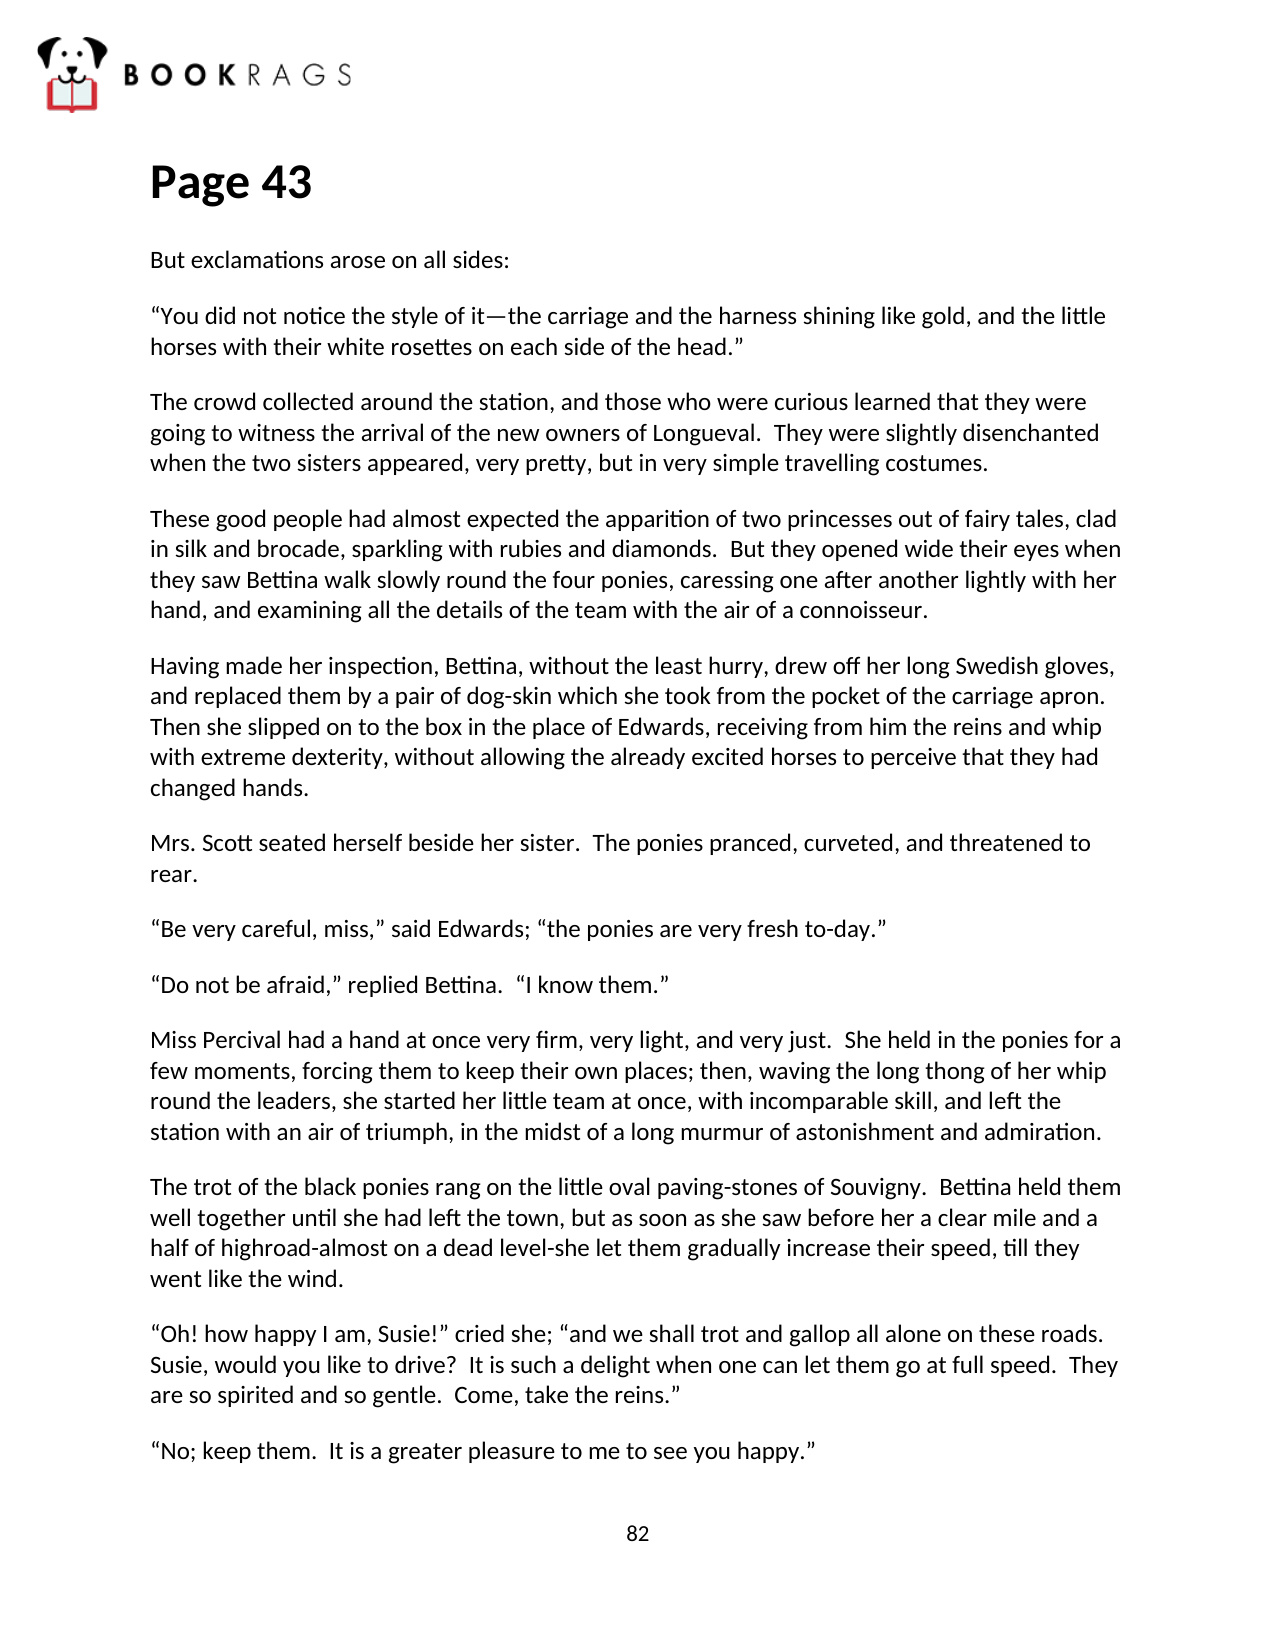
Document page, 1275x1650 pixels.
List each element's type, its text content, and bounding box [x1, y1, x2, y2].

text Page 43 [150, 150, 1125, 211]
text But exclamations arose on all sides: [150, 244, 1125, 275]
text “No; keep them. It is a greater pleasure to me to see you happy.” [150, 1435, 1125, 1466]
text “Do not be afraid,” replied Bettina. “I know them.” [150, 969, 1125, 999]
text “You did not notice the style of it—­the carriage and the harness shining like gold, and the little horses with their white rosettes on each side of the head.” [150, 300, 1125, 361]
text Mrs. Scott seated herself beside her sister. The ponies pranced, curveted, and threatened to rear. [150, 827, 1125, 888]
picture [37, 37, 351, 113]
text “Be very careful, miss,” said Edwards; “the ponies are very fresh to-day.” [150, 913, 1125, 944]
text The crowd collected around the station, and those who were curious learned that they were going to witness the arrival of the new owners of Longueval. They were slightly disenchanted when the two sisters appeared, very pretty, but in very simple travelling costumes. [150, 386, 1125, 478]
text Miss Percival had a hand at once very firm, very light, and very just. She held in the ponies for a few moments, forcing them to keep their own places; then, waving the long thong of her whip round the leaders, she started her little team at once, with incomparable skill, and left the station with an air of triumph, in the midst of a long murmur of astonishment and admiration. [150, 1024, 1125, 1147]
text The trot of the black ponies rang on the little oval paving-stones of Souvigny. Bettina held them well together until she had left the town, but as soon as she saw before her a clear mile and a half of highroad-almost on a dead level-she let them gradually increase their speed, till they went like the wind. [150, 1172, 1125, 1294]
text “Oh! how happy I am, Susie!” cried she; “and we shall trot and gallop all alone on these roads. Susie, would you like to drive? It is such a delight when one can let them go at full speed. They are so spirited and so gentle. Come, take the reins.” [150, 1319, 1125, 1410]
text Having made her inspection, Bettina, without the least hurry, drew off her long Swedish gloves, and replaced them by a pair of dog-skin which she took from the pocket of the carriage apron. Then she slipped on to the box in the place of Edwards, receiving from him the reins and whip with extreme dexterity, without allowing the already excited horses to perceive that they had changed hands. [150, 650, 1125, 802]
text These good people had almost expected the apparition of two princesses out of fairy tales, clad in silk and brocade, sparkling with rubies and diamonds. But they opened wide their eyes when they saw Bettina walk slowly round the four ponies, caressing one after another lightly with her hand, and examining all the details of the team with the air of a connoisseur. [150, 503, 1125, 625]
